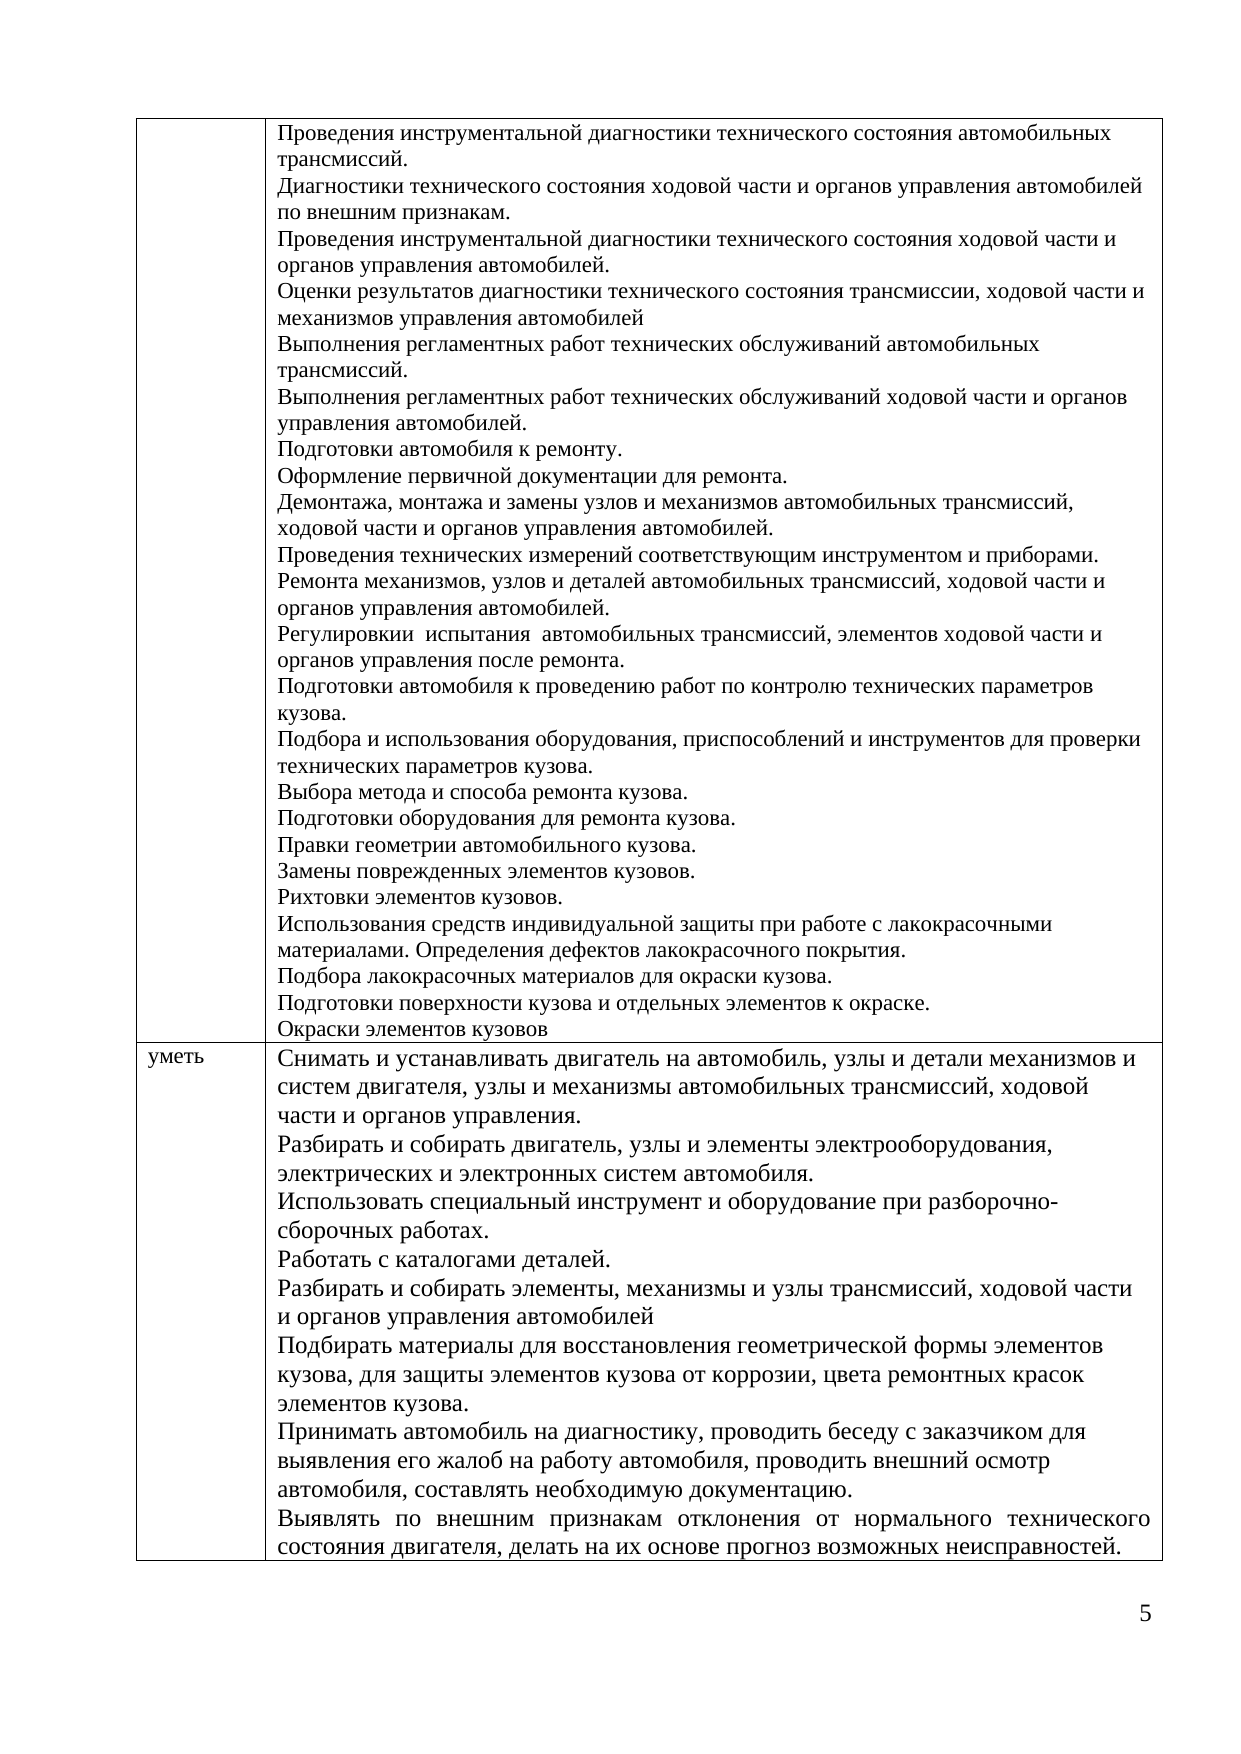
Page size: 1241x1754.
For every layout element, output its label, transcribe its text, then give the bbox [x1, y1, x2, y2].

table_cell уметь [137, 1043, 265, 1560]
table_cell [266, 1043, 1162, 1560]
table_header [137, 119, 265, 1042]
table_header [266, 119, 1162, 1042]
